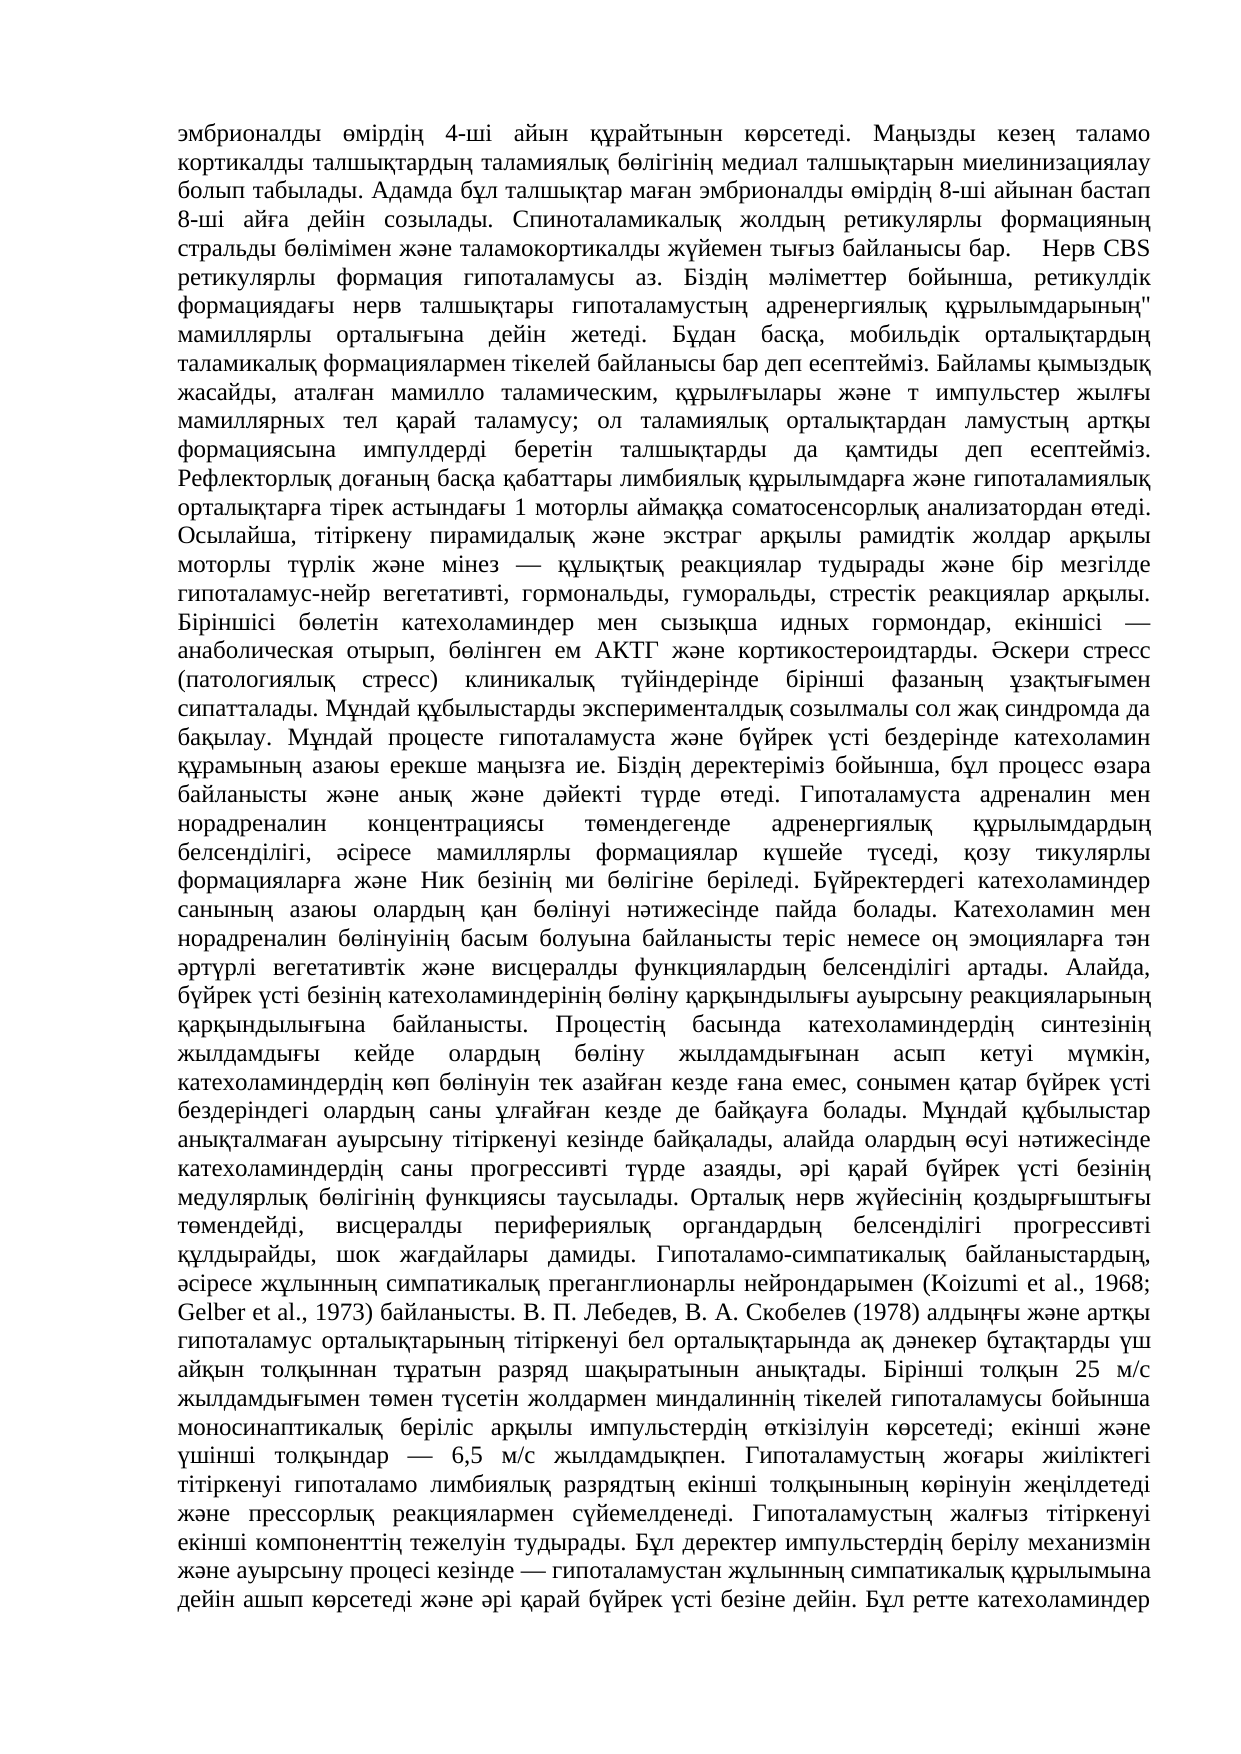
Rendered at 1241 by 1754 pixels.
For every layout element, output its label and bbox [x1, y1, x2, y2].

text [177, 118, 1152, 1613]
